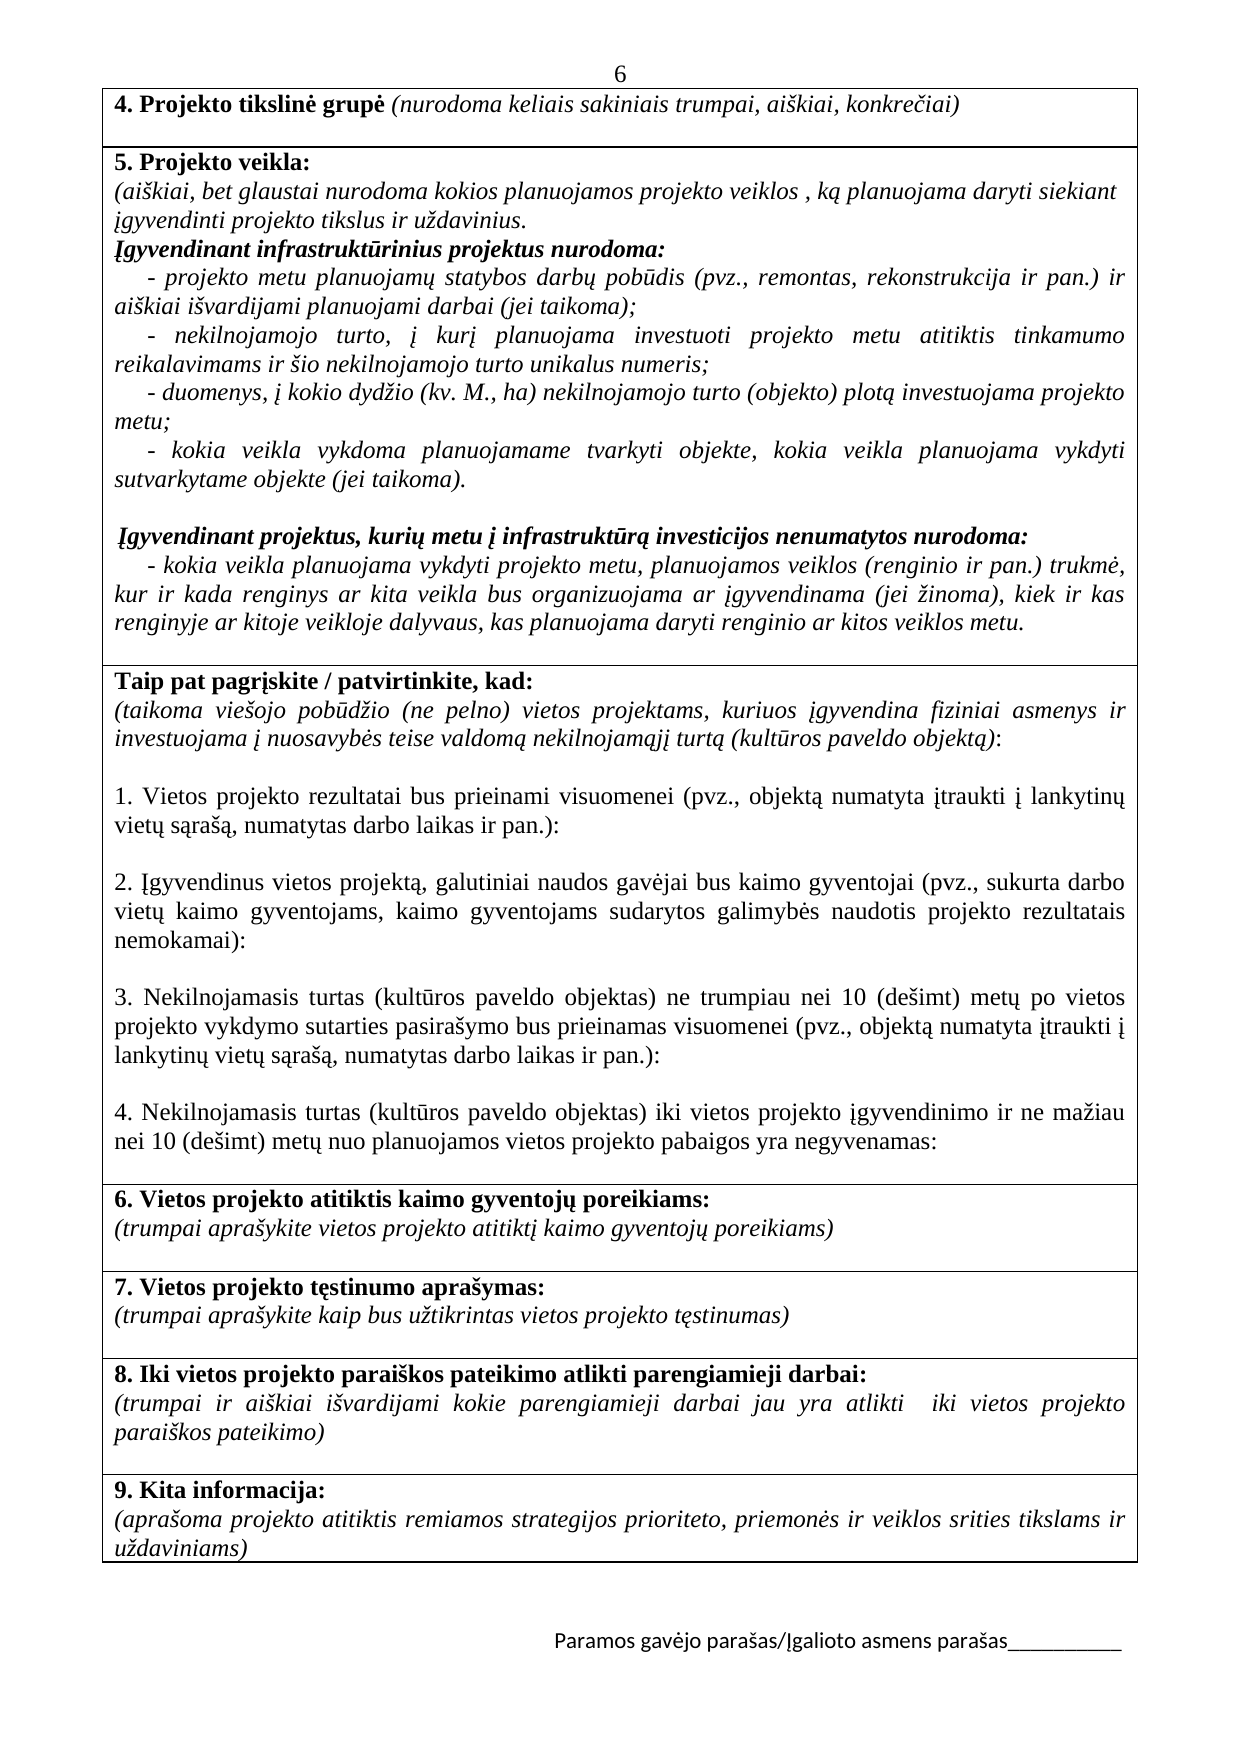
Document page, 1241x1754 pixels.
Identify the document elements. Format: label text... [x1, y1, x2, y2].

table_cell 6. Vietos projekto atitiktis kaimo gyventojų poreikiams: (trumpai aprašykite vietos projekto atitiktį kaimo gyventojų poreikiams) [103, 1185, 1137, 1271]
table_cell 4. Projekto tikslinė grupė (nurodoma keliais sakiniais trumpai, aiškiai, konkrečiai) [103, 89, 1137, 146]
table_cell 8. Iki vietos projekto paraiškos pateikimo atlikti parengiamieji darbai: (trumpai ir aiškiai išvardijami kokie parengiamieji darbai jau yra atlikti iki vietos projekto paraiškos pateikimo) [103, 1359, 1137, 1474]
table_cell 9. Kita informacija: (aprašoma projekto atitiktis remiamos strategijos prioriteto, priemonės ir veiklos srities tikslams ir uždaviniams) [103, 1475, 1137, 1561]
table_cell 5. Projekto veikla: (aiškiai, bet glaustai nurodoma kokios planuojamos projekto veiklos , ką planuojama daryti siekiant įgyvendinti projekto tikslus ir uždavinius. Įgyvendinant infrastruktūrinius projektus nurodoma: - projekto metu planuojamų statybos darbų pobūdis (pvz., remontas, rekonstrukcija ir pan.) ir aiškiai išvardijami planuojami darbai (jei taikoma); - nekilnojamojo turto, į kurį planuojama investuoti projekto metu atitiktis tinkamumo reikalavimams ir šio nekilnojamojo turto unikalus numeris; - duomenys, į kokio dydžio (kv. M., ha) nekilnojamojo turto (objekto) plotą investuojama projekto metu; - kokia veikla vykdoma planuojamame tvarkyti objekte, kokia veikla planuojama vykdyti sutvarkytame objekte (jei taikoma). Įgyvendinant projektus, kurių metu į infrastruktūrą investicijos nenumatytos nurodoma: - kokia veikla planuojama vykdyti projekto metu, planuojamos veiklos (renginio ir pan.) trukmė, kur ir kada renginys ar kita veikla bus organizuojama ar įgyvendinama (jei žinoma), kiek ir kas renginyje ar kitoje veikloje dalyvaus, kas planuojama daryti renginio ar kitos veiklos metu. [103, 148, 1137, 665]
table_cell 7. Vietos projekto tęstinumo aprašymas: (trumpai aprašykite kaip bus užtikrintas vietos projekto tęstinumas) [103, 1272, 1137, 1358]
table_cell Taip pat pagrįskite / patvirtinkite, kad: (taikoma viešojo pobūdžio (ne pelno) vietos projektams, kuriuos įgyvendina fiziniai asmenys ir investuojama į nuosavybės teise valdomą nekilnojamąjį turtą (kultūros paveldo objektą): 1. Vietos projekto rezultatai bus prieinami visuomenei (pvz., objektą numatyta įtraukti į lankytinų vietų sąrašą, numatytas darbo laikas ir pan.): 2. Įgyvendinus vietos projektą, galutiniai naudos gavėjai bus kaimo gyventojai (pvz., sukurta darbo vietų kaimo gyventojams, kaimo gyventojams sudarytos galimybės naudotis projekto rezultatais nemokamai): 3. Nekilnojamasis turtas (kultūros paveldo objektas) ne trumpiau nei 10 (dešimt) metų po vietos projekto vykdymo sutarties pasirašymo bus prieinamas visuomenei (pvz., objektą numatyta įtraukti į lankytinų vietų sąrašą, numatytas darbo laikas ir pan.): 4. Nekilnojamasis turtas (kultūros paveldo objektas) iki vietos projekto įgyvendinimo ir ne mažiau nei 10 (dešimt) metų nuo planuojamos vietos projekto pabaigos yra negyvenamas: [103, 666, 1137, 1183]
